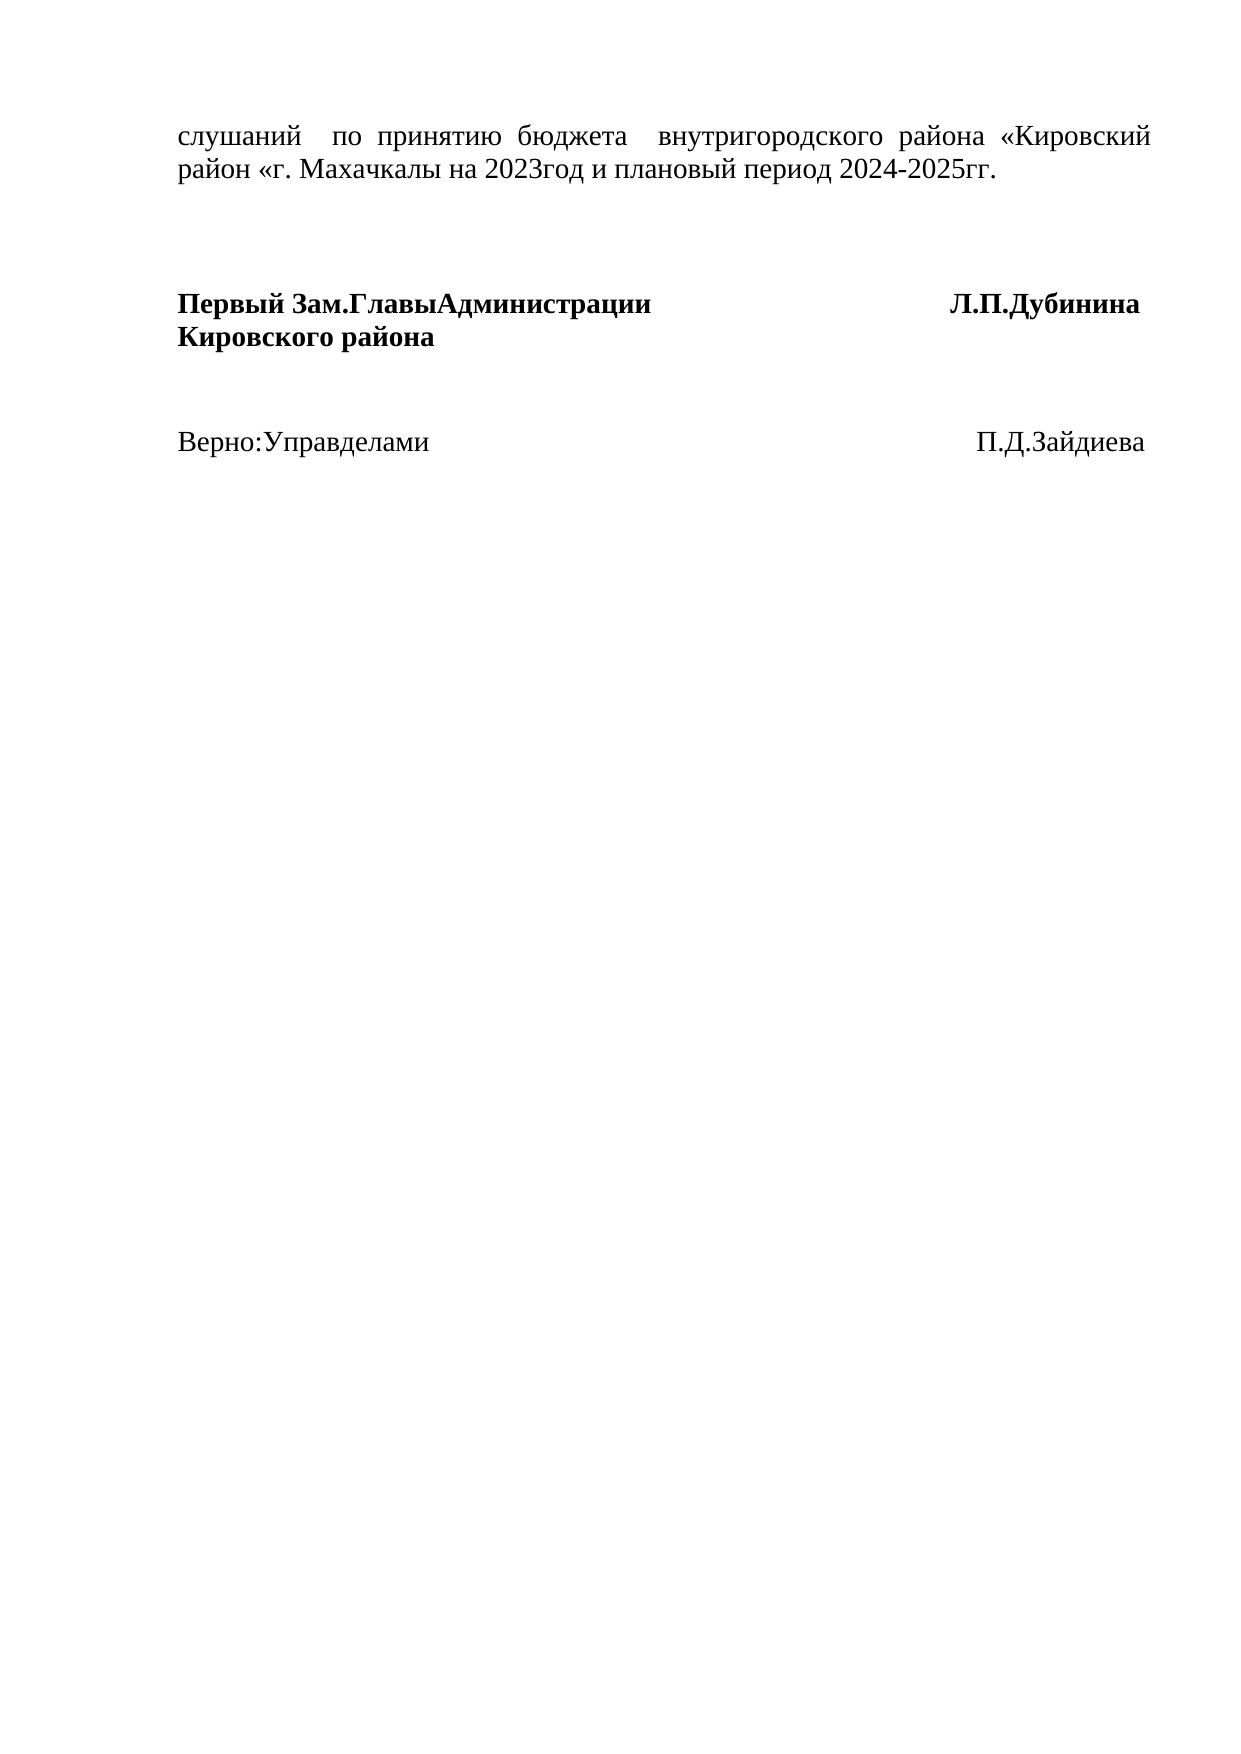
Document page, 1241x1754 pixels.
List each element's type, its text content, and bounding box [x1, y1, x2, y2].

text Первый Зам.ГлавыАдминистрации Л.П.Дубинина [177, 286, 1152, 319]
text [177, 118, 1152, 185]
text Кировского района [177, 319, 1152, 353]
text Верно:Управделами П.Д.Зайдиева [177, 424, 1152, 458]
